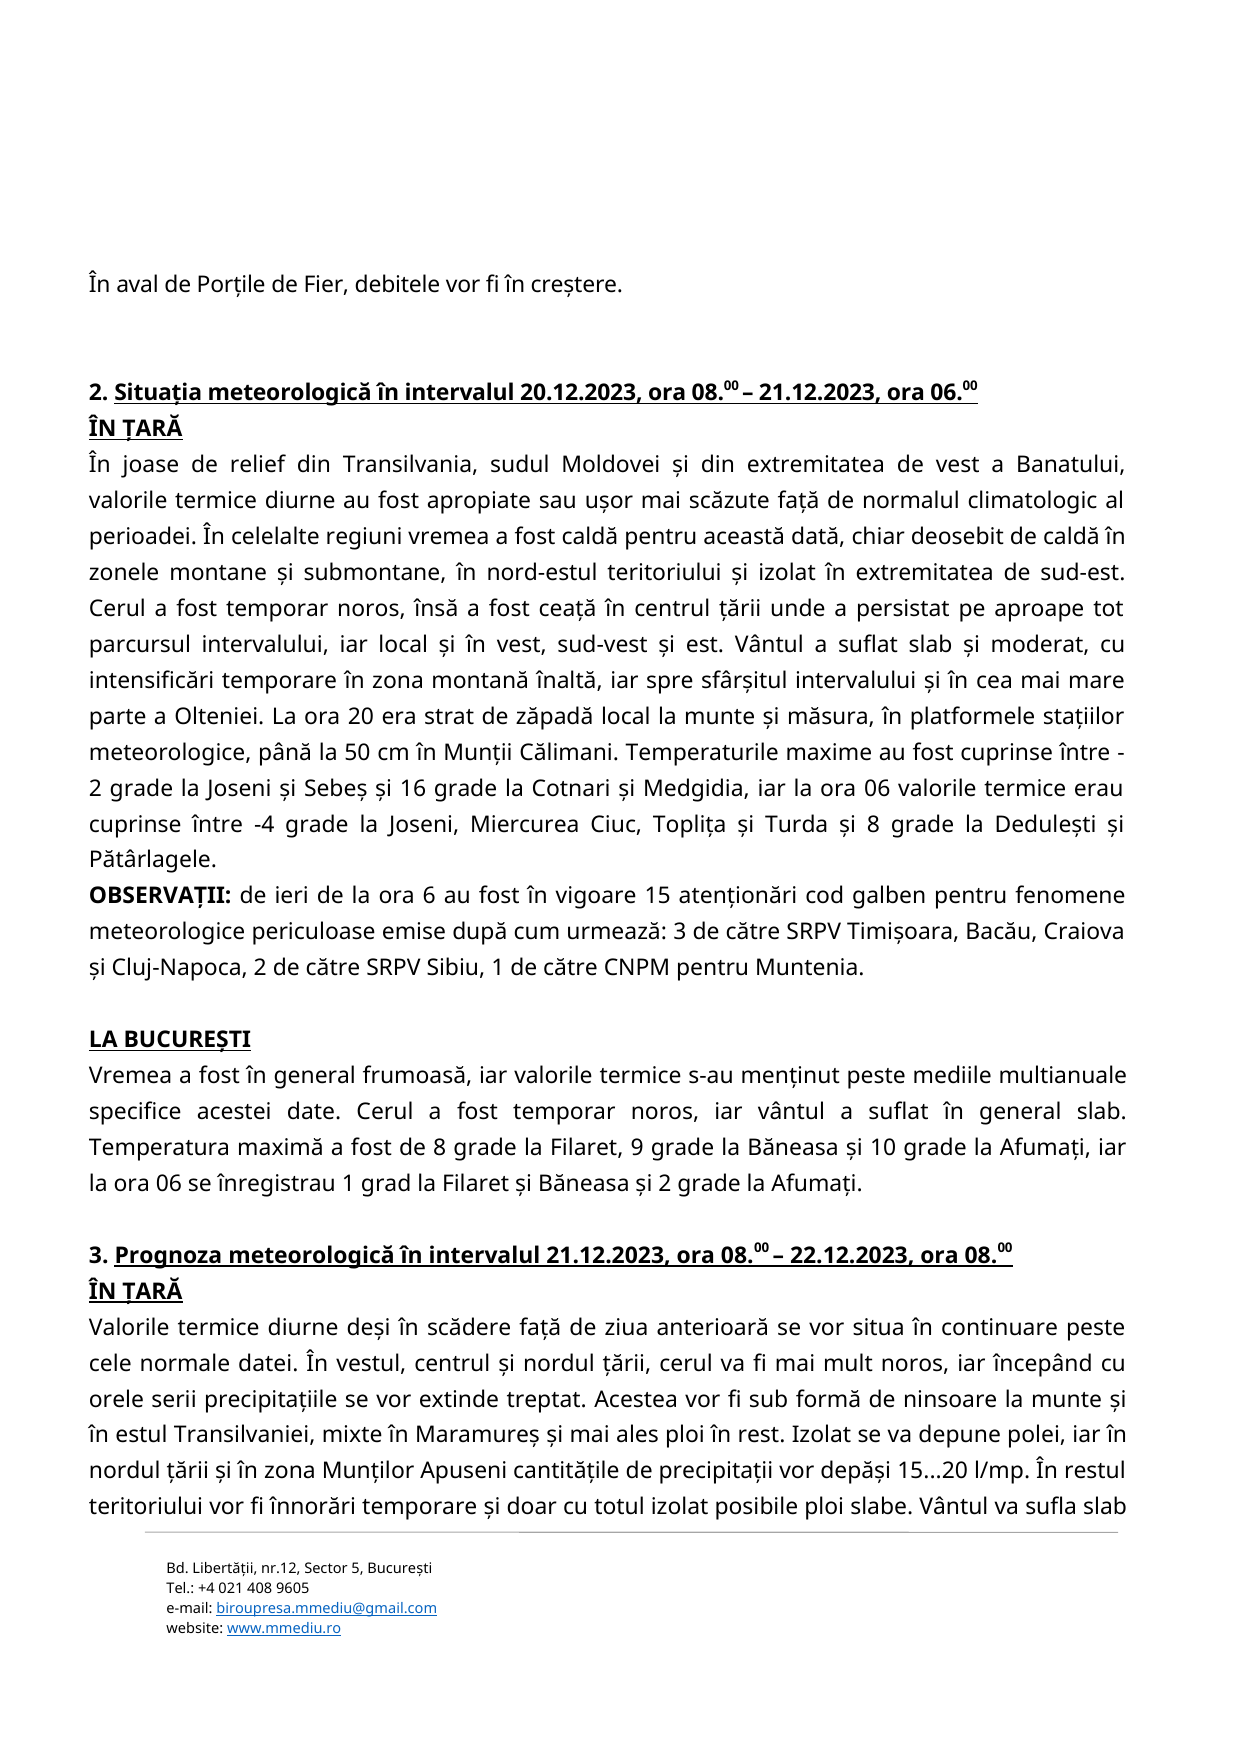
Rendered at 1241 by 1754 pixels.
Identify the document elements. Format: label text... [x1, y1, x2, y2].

text LA BUCUREŞTI [89, 1023, 1126, 1054]
text În joase de relief din Transilvania, sudul Moldovei și din extremitatea de vest a Banatului, valorile termice diurne au fost apropiate sau ușor mai scăzute față de normalul climatologic al perioadei. În celelalte regiuni vremea a fost caldă pentru această dată, chiar deosebit de caldă în zonele montane și submontane, în nord-estul teritoriului și izolat în extremitatea de sud-est. Cerul a fost temporar noros, însă a fost ceață în centrul țării unde a persistat pe aproape tot parcursul intervalului, iar local și în vest, sud-vest și est. Vântul a suflat slab și moderat, cu intensificări temporare în zona montană înaltă, iar spre sfârșitul intervalului și în cea mai mare parte a Olteniei. La ora 20 era strat de zăpadă local la munte și măsura, în platformele stațiilor meteorologice, până la 50 cm în Munții Călimani. Temperaturile maxime au fost cuprinse între -2 grade la Joseni și Sebeș și 16 grade la Cotnari și Medgidia, iar la ora 06 valorile termice erau cuprinse între -4 grade la Joseni, Miercurea Ciuc, Toplița și Turda și 8 grade la Dedulești și Pătârlagele. [89, 448, 1126, 875]
text În aval de Porţile de Fier, debitele vor fi în creştere. [89, 268, 1128, 300]
text 3. Prognoza meteorologică în intervalul 21.12.2023, ora 08.00 – 22.12.2023, ora 08.00 [89, 1239, 1126, 1270]
text ÎN ŢARĂ [89, 412, 1128, 443]
text 2. Situația meteorologică în intervalul 20.12.2023, ora 08.00 – 21.12.2023, ora 06.00 [89, 376, 1128, 407]
text ÎN ŢARĂ [89, 1275, 1126, 1306]
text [89, 1311, 1128, 1522]
text OBSERVAȚII: de ieri de la ora 6 au fost în vigoare 15 atenționări cod galben pentru fenomene meteorologice periculoase emise după cum urmează: 3 de către SRPV Timișoara, Bacău, Craiova și Cluj-Napoca, 2 de către SRPV Sibiu, 1 de către CNPM pentru Muntenia. [89, 879, 1126, 982]
text Vremea a fost în general frumoasă, iar valorile termice s-au menținut peste mediile multianuale specifice acestei date. Cerul a fost temporar noros, iar vântul a suflat în general slab. Temperatura maximă a fost de 8 grade la Filaret, 9 grade la Băneasa și 10 grade la Afumați, iar la ora 06 se înregistrau 1 grad la Filaret și Băneasa și 2 grade la Afumați. [89, 1059, 1128, 1198]
